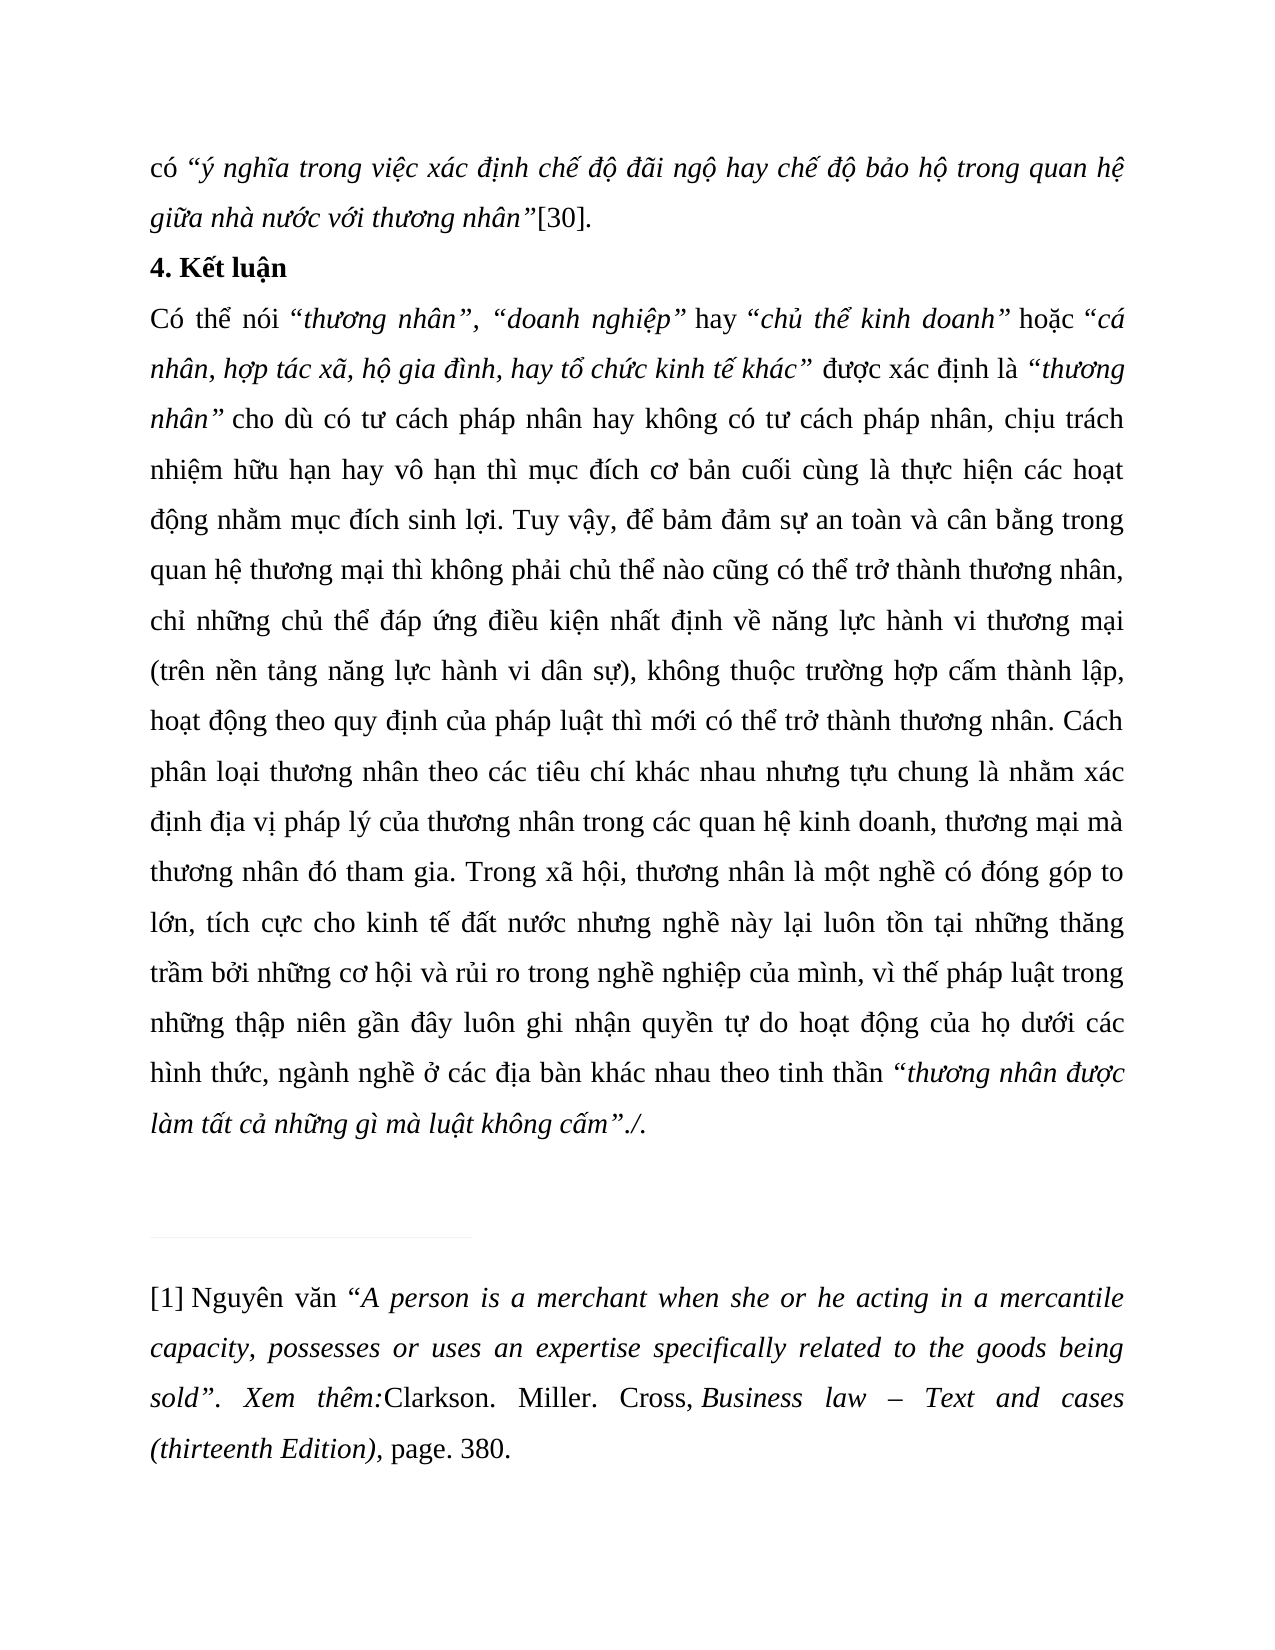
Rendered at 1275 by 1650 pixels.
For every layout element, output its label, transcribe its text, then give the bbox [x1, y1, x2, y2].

text Có thể nói “thương nhân”, “doanh nghiệp” hay “chủ thể kinh doanh” hoặc “cá nhân, hợp tác xã, hộ gia đình, hay tổ chức kinh tế khác” được xác định là “thương nhân” cho dù có tư cách pháp nhân hay không có tư cách pháp nhân, chịu trách nhiệm hữu hạn hay vô hạn thì mục đích cơ bản cuối cùng là thực hiện các hoạt động nhằm mục đích sinh lợi. Tuy vậy, để bảm đảm sự an toàn và cân bằng trong quan hệ thương mại thì không phải chủ thể nào cũng có thể trở thành thương nhân, chỉ những chủ thể đáp ứng điều kiện nhất định về năng lực hành vi thương mại (trên nền tảng năng lực hành vi dân sự), không thuộc trường hợp cấm thành lập, hoạt động theo quy định của pháp luật thì mới có thể trở thành thương nhân. Cách phân loại thương nhân theo các tiêu chí khác nhau nhưng tựu chung là nhằm xác định địa vị pháp lý của thương nhân trong các quan hệ kinh doanh, thương mại mà thương nhân đó tham gia. Trong xã hội, thương nhân là một nghề có đóng góp to lớn, tích cực cho kinh tế đất nước nhưng nghề này lại luôn tồn tại những thăng trầm bởi những cơ hội và rủi ro trong nghề nghiệp của mình, vì thế pháp luật trong những thập niên gần đây luôn ghi nhận quyền tự do hoạt động của họ dưới các hình thức, ngành nghề ở các địa bàn khác nhau theo tinh thần “thương nhân được làm tất cả những gì mà luật không cấm”./. [150, 301, 1125, 1139]
text 4. Kết luận [150, 251, 1125, 284]
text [150, 150, 1125, 234]
text [1] Nguyên văn “A person is a merchant when she or he acting in a mercantile capacity, possesses or uses an expertise specifically related to the goods being sold”. Xem thêm:Clarkson. Miller. Cross, Business law – Text and cases (thirteenth Edition), page. 380. [150, 1280, 1125, 1464]
